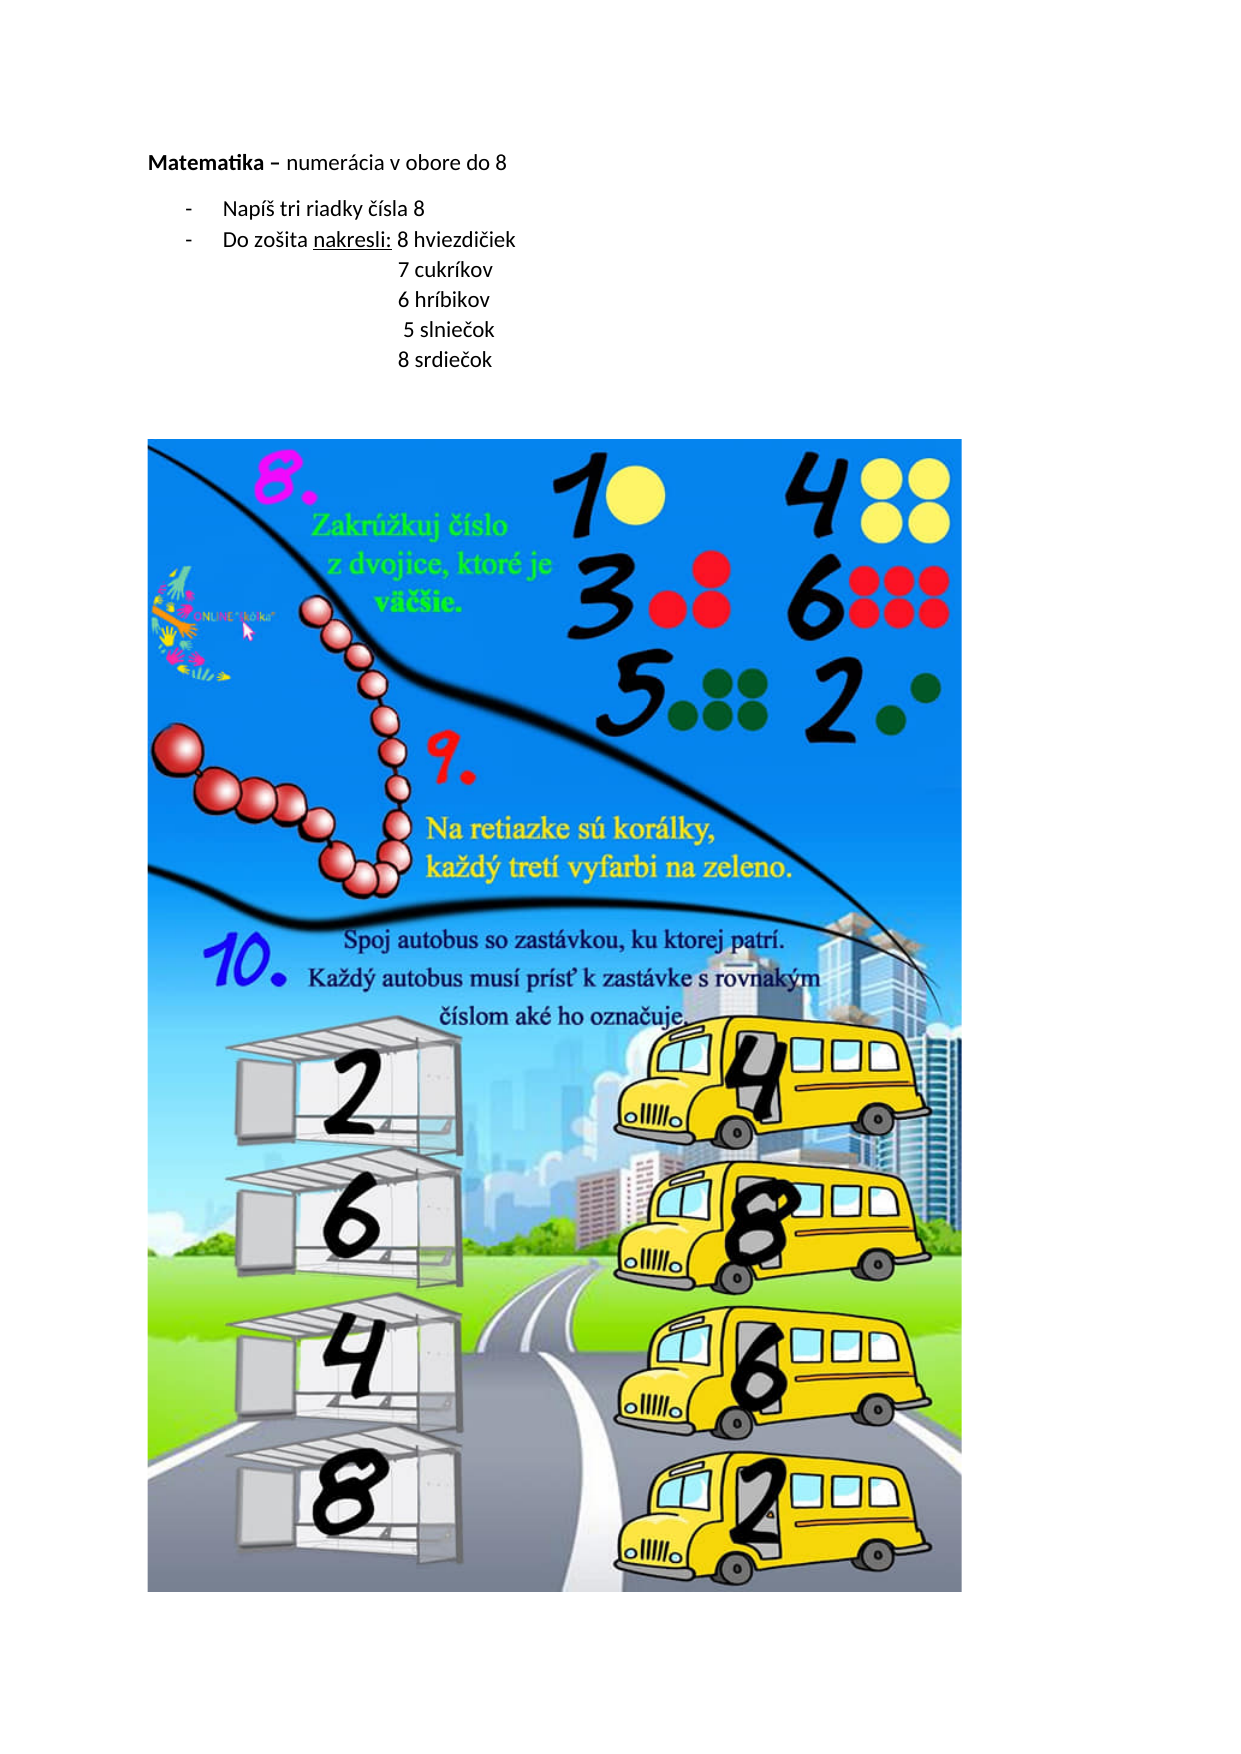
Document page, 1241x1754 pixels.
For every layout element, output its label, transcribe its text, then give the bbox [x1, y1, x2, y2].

picture [147, 439, 962, 1592]
list 7 cukríkov [223, 255, 1093, 283]
list Napíš tri riadky čísla 8 [185, 194, 1093, 222]
list 8 srdiečok [223, 346, 1093, 373]
list 5 slniečok [223, 315, 1093, 343]
list 6 hríbikov [223, 285, 1093, 313]
text Matematika – numerácia v obore do 8 [148, 148, 1093, 176]
list Do zošita nakresli: 8 hviezdičiek [185, 225, 1093, 253]
